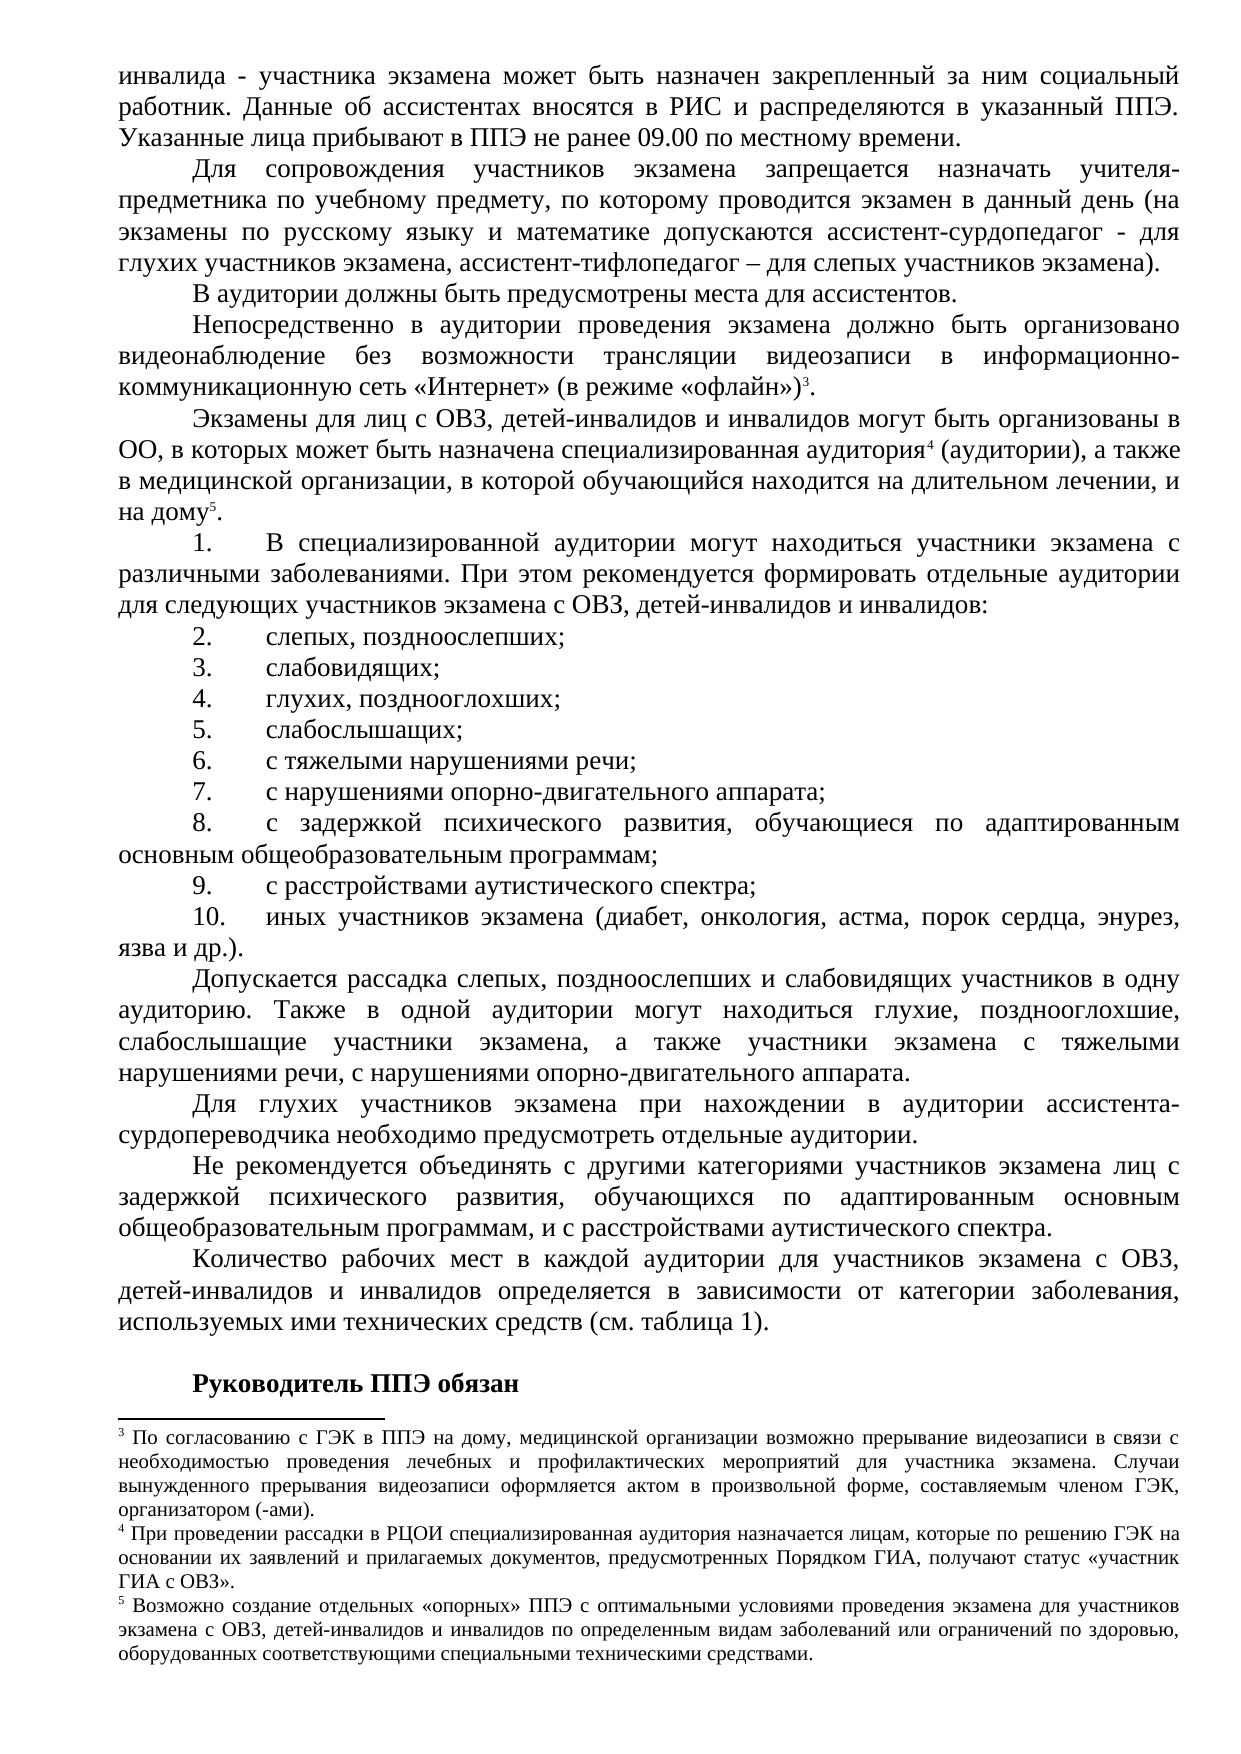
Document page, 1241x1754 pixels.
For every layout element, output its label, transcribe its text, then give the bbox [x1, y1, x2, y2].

list слабослышащих; [118, 713, 1181, 744]
text Допускается рассадка слепых, поздноослепших и слабовидящих участников в одну аудиторию. Также в одной аудитории могут находиться глухие, позднооглохшие, слабослышащие участники экзамена, а также участники экзамена с тяжелыми нарушениями речи, с нарушениями опорно-двигательного аппарата. [118, 962, 1181, 1087]
list с тяжелыми нарушениями речи; [118, 744, 1181, 775]
text Непосредственно в аудитории проведения экзамена должно быть организовано видеонаблюдение без возможности трансляции видеозаписи в информационно-коммуникационную сеть «Интернет» (в режиме «офлайн»). [118, 308, 1181, 402]
text Количество рабочих мест в каждой аудитории для участников экзамена с ОВЗ, детей-инвалидов и инвалидов определяется в зависимости от категории заболевания, используемых ими технических средств (см. таблица 1). [118, 1243, 1181, 1336]
list с нарушениями опорно-двигательного аппарата; [118, 775, 1181, 807]
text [118, 59, 1181, 152]
list глухих, позднооглохших; [118, 682, 1181, 713]
list с задержкой психического развития, обучающиеся по адаптированным основным общеобразовательным программам; [118, 807, 1181, 869]
text Для глухих участников экзамена при нахождении в аудитории ассистента-сурдопереводчика необходимо предусмотреть отдельные аудитории. [118, 1087, 1181, 1149]
list иных участников экзамена (диабет, онкология, астма, порок сердца, энурез, язва и др.). [118, 900, 1181, 962]
list В специализированной аудитории могут находиться участники экзамена с различными заболеваниями. При этом рекомендуется формировать отдельные аудитории для следующих участников экзамена с ОВЗ, детей-инвалидов и инвалидов: [118, 526, 1181, 620]
text В аудитории должны быть предусмотрены места для ассистентов. [118, 277, 1181, 308]
text Не рекомендуется объединять с другими категориями участников экзамена лиц с задержкой психического развития, обучающихся по адаптированным основным общеобразовательным программам, и с расстройствами аутистического спектра. [118, 1149, 1181, 1243]
text Руководитель ППЭ обязан [118, 1367, 1181, 1398]
list слепых, поздноослепших; [118, 620, 1181, 651]
list слабовидящих; [118, 651, 1181, 682]
text Для сопровождения участников экзамена запрещается назначать учителя-предметника по учебному предмету, по которому проводится экзамен в данный день (на экзамены по русскому языку и математике допускаются ассистент-сурдопедагог - для глухих участников экзамена, ассистент-тифлопедагог – для слепых участников экзамена). [118, 152, 1181, 277]
list с расстройствами аутистического спектра; [118, 869, 1181, 900]
text Экзамены для лиц с ОВЗ, детей-инвалидов и инвалидов могут быть организованы в ОО, в которых может быть назначена специализированная аудитория (аудитории), а также в медицинской организации, в которой обучающийся находится на длительном лечении, и на дому. [118, 402, 1181, 526]
